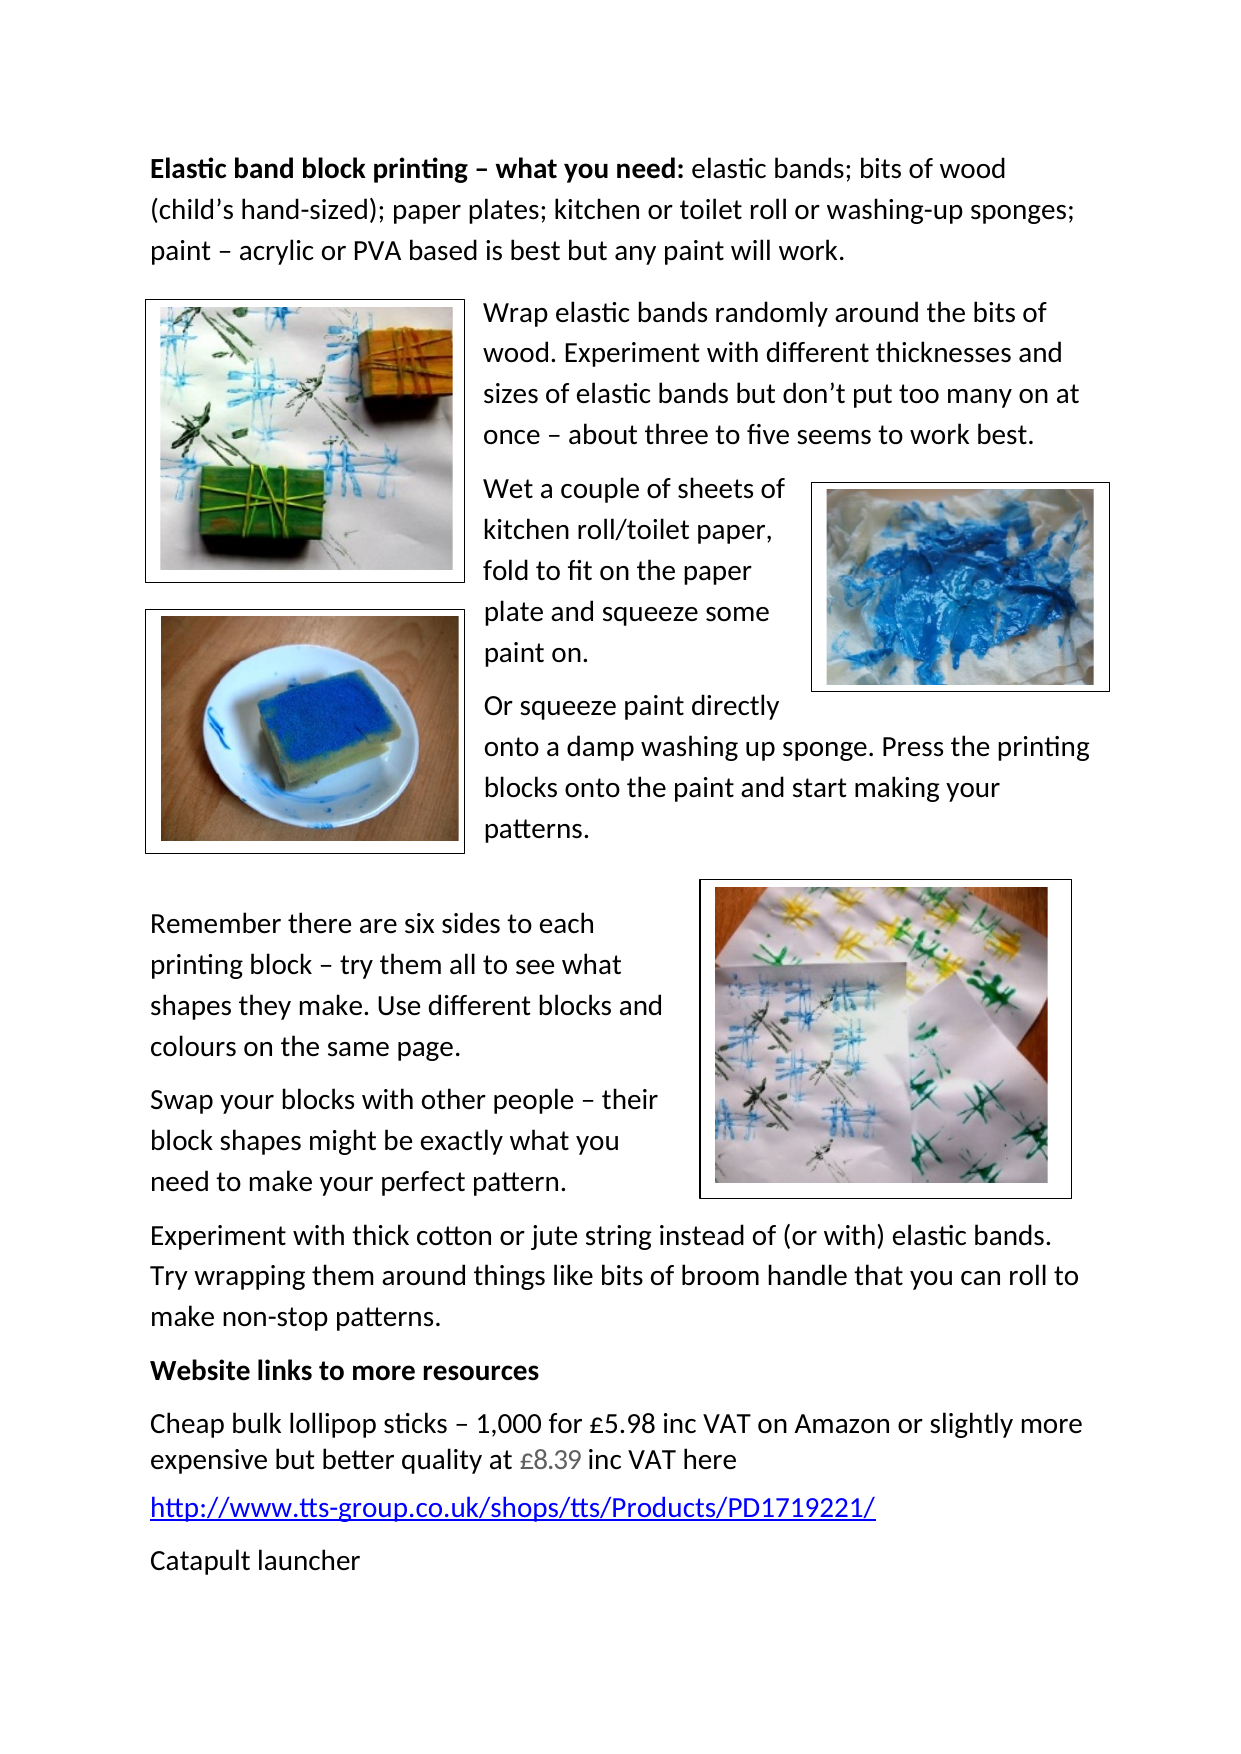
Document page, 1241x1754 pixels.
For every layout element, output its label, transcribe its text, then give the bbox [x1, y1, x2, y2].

text Or squeeze paint directly onto a damp washing up sponge. Press the printing blocks onto the paint and start making your patterns. [150, 687, 1090, 846]
picture [826, 489, 1094, 685]
text http://www.tts-group.co.uk/shops/tts/Products/PD1719221/ [150, 1489, 1090, 1525]
text Website links to more resources [150, 1352, 1090, 1387]
picture [715, 887, 1048, 905]
text Elastic band block printing – what you need: elastic bands; bits of wood (child’s hand-sized); paper plates; kitchen or toilet roll or washing-up sponges; paint – acrylic or PVA based is best but any paint will work. [150, 150, 1090, 267]
text Remember there are six sides to each printing block – try them all to see what shapes they make. Use different blocks and colours on the same page. [150, 905, 1090, 1063]
picture [161, 669, 459, 687]
text Experiment with thick cotton or jute string instead of (or with) elastic bands. Try wrapping them around things like bits of broom handle that you can roll to make non-stop patterns. [150, 1217, 1090, 1334]
text Wrap elastic bands randomly around the bits of wood. Experiment with different thicknesses and sizes of elastic bands but don’t put too many on at once – about three to five seems to work best. [150, 294, 1090, 452]
subtitle Cheap bulk lollipop sticks – 1,000 for £5.98 inc VAT on Amazon or slightly more expensive but better quality at £8.39 inc VAT here [150, 1405, 1090, 1477]
picture [715, 1063, 1048, 1081]
picture [160, 452, 453, 470]
text Catapult launcher [150, 1542, 1090, 1578]
text Swap your blocks with other people – their block shapes might be exactly what you need to make your perfect pattern. [150, 1081, 1090, 1199]
